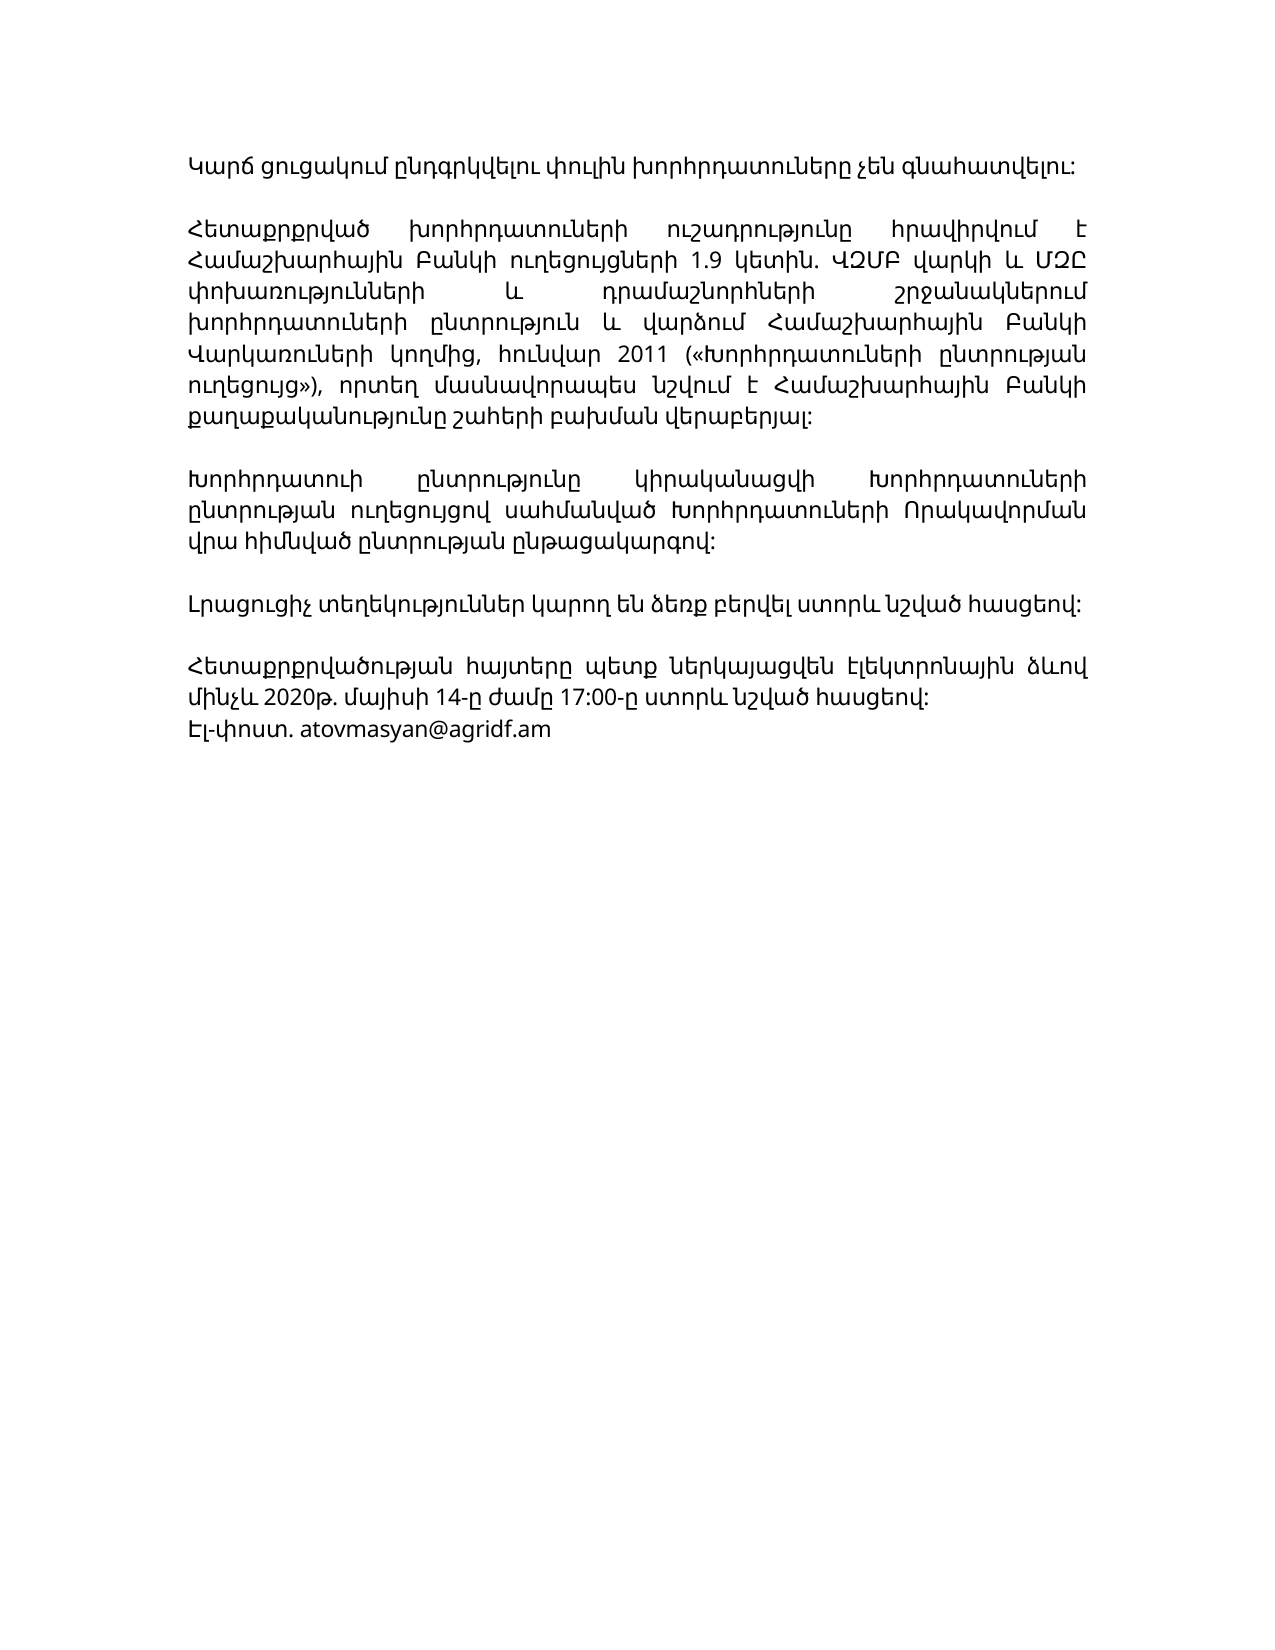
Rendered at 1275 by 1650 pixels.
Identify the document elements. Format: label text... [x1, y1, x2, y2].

text Էլ-փոստ. atovmasyan@agridf.am [187, 712, 1087, 744]
text Խորհրդատուի ընտրությունը կիրականացվի Խորհրդատուների ընտրության ուղեցույցով սահմանված Խորհրդատուների Որակավորման վրա հիմնված ընտրության ընթացակարգով: [187, 462, 1087, 556]
text Հետաքրքրված խորհրդատուների ուշադրությունը հրավիրվում է Համաշխարհային Բանկի ուղեցույցների 1.9 կետին. ՎԶՄԲ վարկի և ՄԶԸ փոխառությունների և դրամաշնորհների շրջանակներում խորհրդատուների ընտրություն և վարձում Համաշխարհային Բանկի Վարկառուների կողմից, հունվար 2011 («Խորհրդատուների ընտրության ուղեցույց»), որտեղ մասնավորապես նշվում է Համաշխարհային Բանկի քաղաքականությունը շահերի բախման վերաբերյալ: [187, 212, 1087, 431]
text Կարճ ցուցակում ընդգրկվելու փուլին խորհրդատուները չեն գնահատվելու: [187, 150, 1087, 181]
text Լրացուցիչ տեղեկություններ կարող են ձեռք բերվել ստորև նշված հասցեով: [187, 587, 1087, 619]
text Հետաքրքրվածության հայտերը պետք ներկայացվեն էլեկտրոնային ձևով մինչև 2020թ. մայիսի 14-ը ժամը 17:00-ը ստորև նշված հասցեով: [187, 650, 1087, 712]
